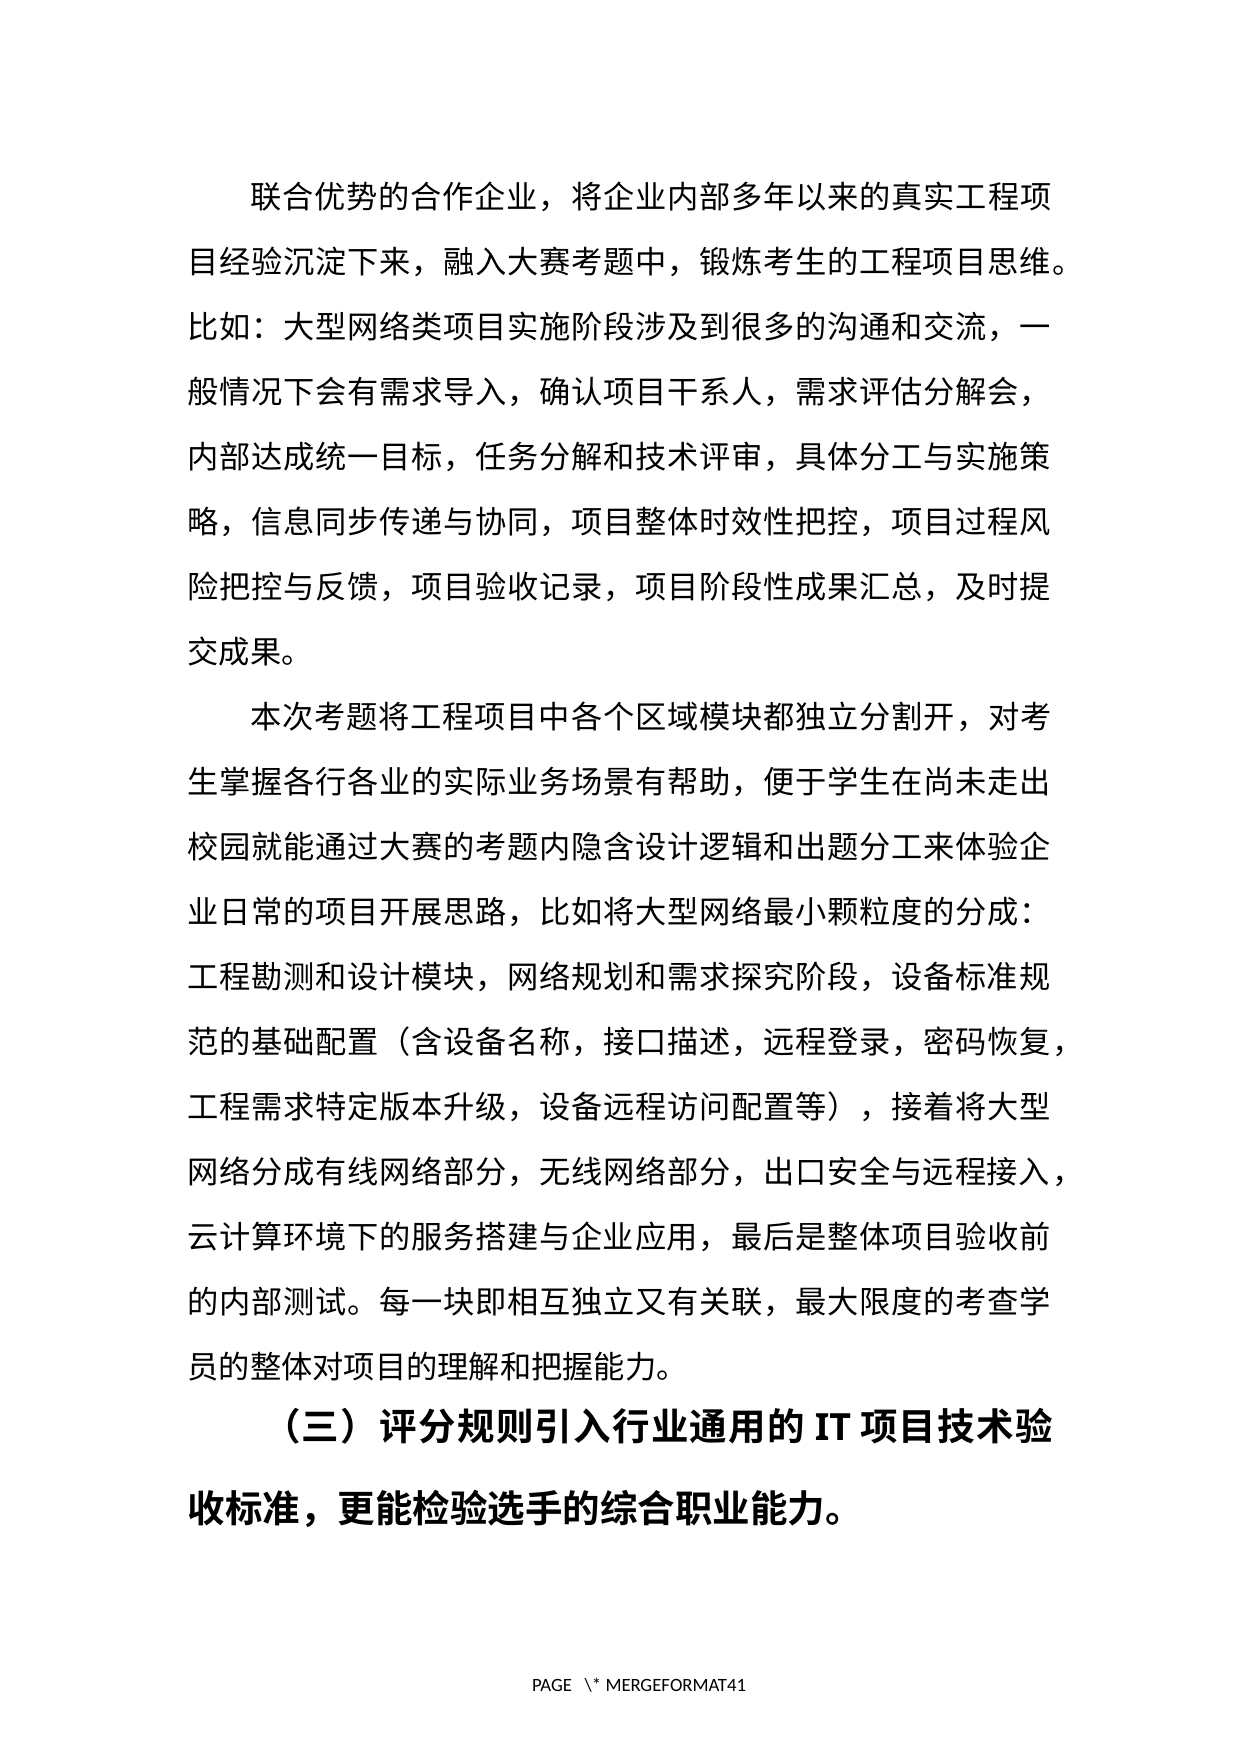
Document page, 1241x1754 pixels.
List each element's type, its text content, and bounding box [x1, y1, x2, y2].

subtitle （三）评分规则引入行业通用的IT项目技术验收标准，更能检验选手的综合职业能力。 [187, 1397, 1053, 1533]
text 本次考题将工程项目中各个区域模块都独立分割开，对考生掌握各行各业的实际业务场景有帮助，便于学生在尚未走出校园就能通过大赛的考题内隐含设计逻辑和出题分工来体验企业日常的项目开展思路，比如将大型网络最小颗粒度的分成：工程勘测和设计模块，网络规划和需求探究阶段，设备标准规范的基础配置（含设备名称，接口描述，远程登录，密码恢复，工程需求特定版本升级，设备远程访问配置等），接着将大型网络分成有线网络部分，无线网络部分，出口安全与远程接入，云计算环境下的服务搭建与企业应用，最后是整体项目验收前的内部测试。每一块即相互独立又有关联，最大限度的考查学员的整体对项目的理解和把握能力。 [187, 682, 1053, 1397]
text 联合优势的合作企业，将企业内部多年以来的真实工程项目经验沉淀下来，融入大赛考题中，锻炼考生的工程项目思维。比如：大型网络类项目实施阶段涉及到很多的沟通和交流，一般情况下会有需求导入，确认项目干系人，需求评估分解会，内部达成统一目标，任务分解和技术评审，具体分工与实施策略，信息同步传递与协同，项目整体时效性把控，项目过程风险把控与反馈，项目验收记录，项目阶段性成果汇总，及时提交成果。 [187, 162, 1053, 682]
